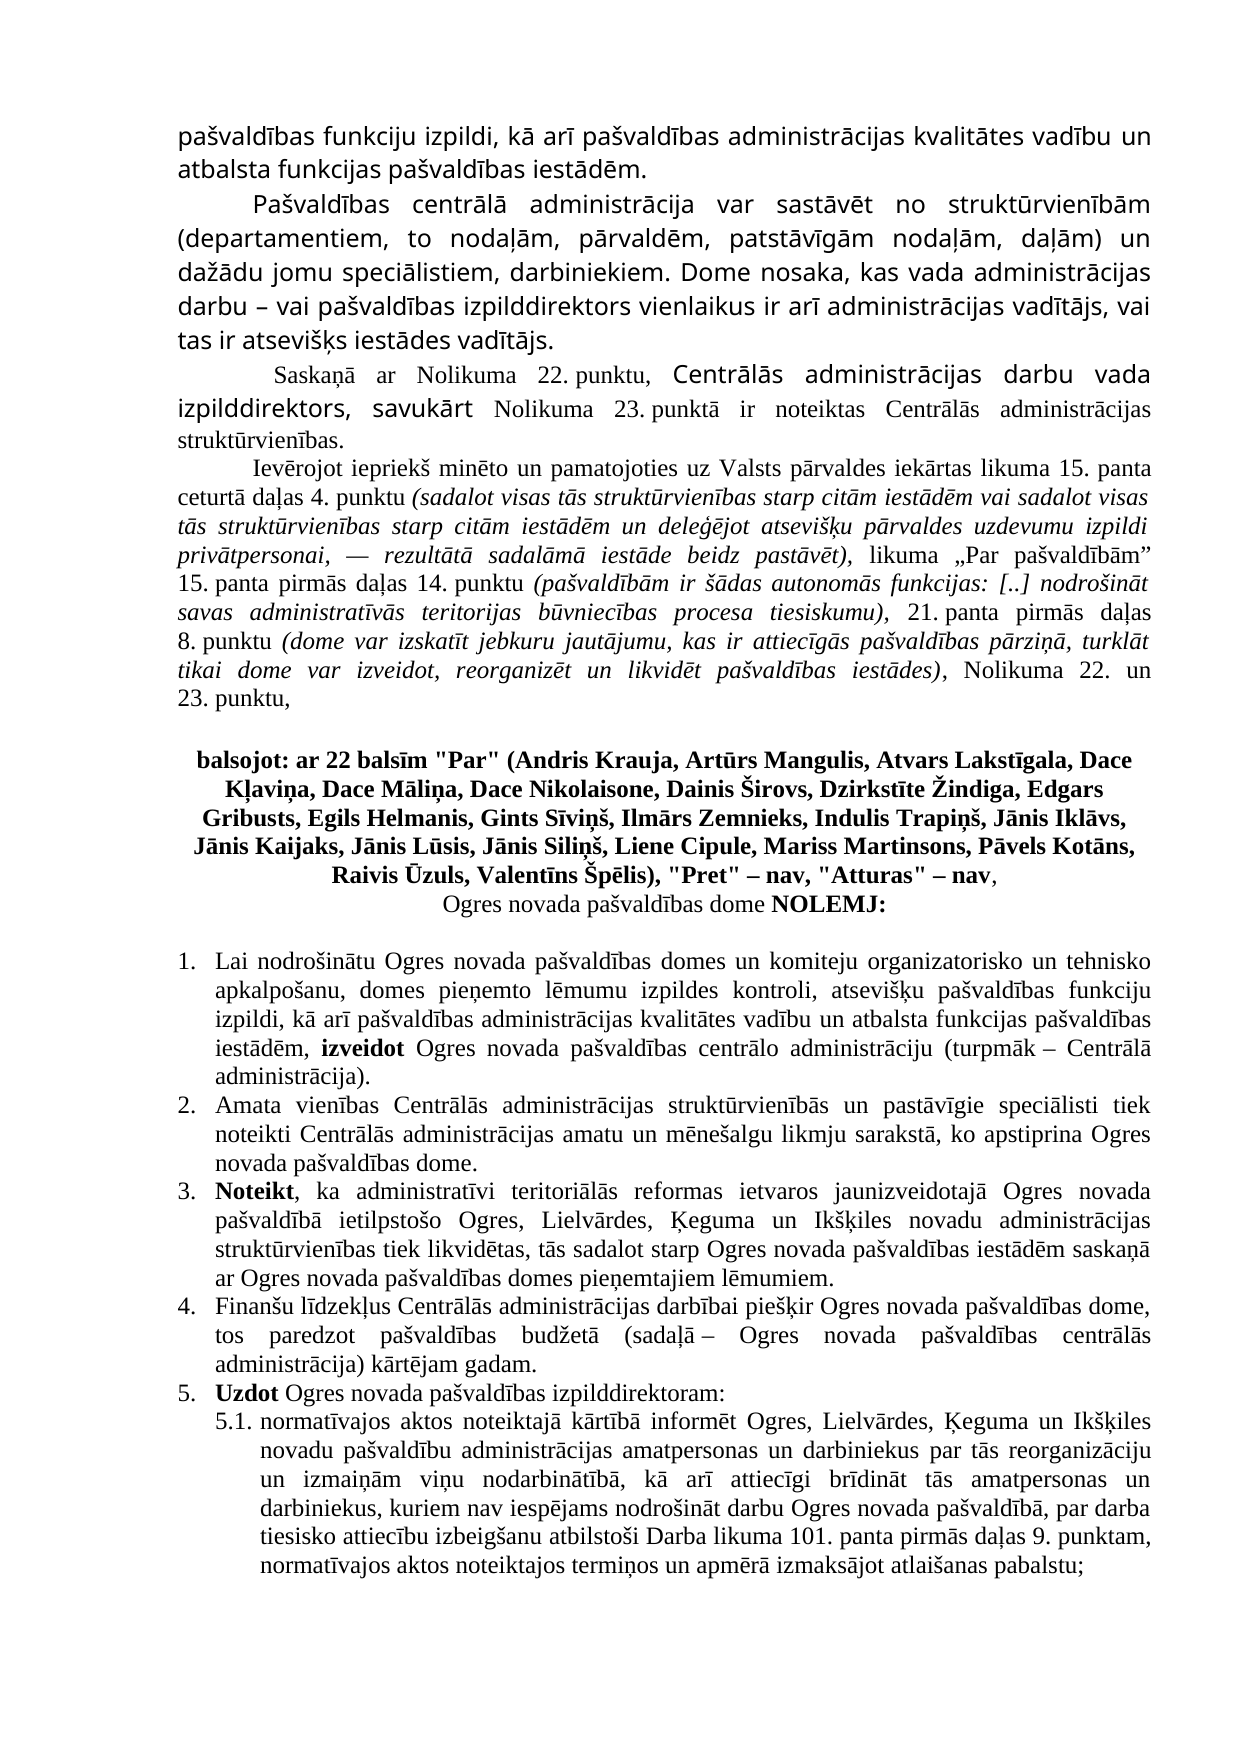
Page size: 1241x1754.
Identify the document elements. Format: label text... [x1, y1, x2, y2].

text Ievērojot iepriekš minēto un pamatojoties uz Valsts pārvaldes iekārtas likuma 15. panta ceturtā daļas 4. punktu (sadalot visas tās struktūrvienības starp citām iestādēm vai sadalot visas tās struktūrvienības starp citām iestādēm un deleģējot atsevišķu pārvaldes uzdevumu izpildi privātpersonai, — rezultātā sadalāmā iestāde beidz pastāvēt), likuma „Par pašvaldībām” 15. panta pirmās daļas 14. punktu (pašvaldībām ir šādas autonomās funkcijas: [..] nodrošināt savas administratīvās teritorijas būvniecības procesa tiesiskumu), 21. panta pirmās daļas 8. punktu (dome var izskatīt jebkuru jautājumu, kas ir attiecīgās pašvaldības pārziņā, turklāt tikai dome var izveidot, reorganizēt un likvidēt pašvaldības iestādes), Nolikuma 22. un 23. punktu, [177, 453, 1152, 712]
text Saskaņā ar Nolikuma 22. punktu, Centrālās administrācijas darbu vada izpilddirektors, savukārt Nolikuma 23. punktā ir noteiktas Centrālās administrācijas struktūrvienības. [177, 357, 1152, 453]
list Noteikt, ka administratīvi teritoriālās reformas ietvaros jaunizveidotajā Ogres novada pašvaldībā ietilpstošo Ogres, Lielvārdes, Ķeguma un Ikšķiles novadu administrācijas struktūrvienības tiek likvidētas, tās sadalot starp Ogres novada pašvaldības iestādēm saskaņā ar Ogres novada pašvaldības domes pieņemtajiem lēmumiem. [177, 1176, 1152, 1291]
list Amata vienības Centrālās administrācijas struktūrvienībās un pastāvīgie speciālisti tiek noteikti Centrālās administrācijas amatu un mēnešalgu likmju sarakstā, ko apstiprina Ogres novada pašvaldības dome. [177, 1090, 1152, 1176]
text balsojot: ar 22 balsīm "Par" (Andris Krauja, Artūrs Mangulis, Atvars Lakstīgala, Dace Kļaviņa, Dace Māliņa, Dace Nikolaisone, Dainis Širovs, Dzirkstīte Žindiga, Edgars Gribusts, Egils Helmanis, Gints Sīviņš, Ilmārs Zemnieks, Indulis Trapiņš, Jānis Iklāvs, Jānis Kaijaks, Jānis Lūsis, Jānis Siliņš, Liene Cipule, Mariss Martinsons, Pāvels Kotāns, Raivis Ūzuls, Valentīns Špēlis), "Pret" – nav, "Atturas" – nav, [177, 745, 1152, 889]
text Pašvaldības centrālā administrācija var sastāvēt no struktūrvienībām (departamentiem, to nodaļām, pārvaldēm, patstāvīgām nodaļām, daļām) un dažādu jomu speciālistiem, darbiniekiem. Dome nosaka, kas vada administrācijas darbu – vai pašvaldības izpilddirektors vienlaikus ir arī administrācijas vadītājs, vai tas ir atsevišķs iestādes vadītājs. [177, 186, 1152, 357]
list Finanšu līdzekļus Centrālās administrācijas darbībai piešķir Ogres novada pašvaldības dome, tos paredzot pašvaldības budžetā (sadaļā – Ogres novada pašvaldības centrālās administrācija) kārtējam gadam. [177, 1291, 1152, 1378]
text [177, 118, 1152, 186]
list Uzdot Ogres novada pašvaldības izpilddirektoram: [177, 1378, 1152, 1406]
text Ogres novada pašvaldības dome NOLEMJ: [177, 889, 1152, 918]
list normatīvajos aktos noteiktajā kārtībā informēt Ogres, Lielvārdes, Ķeguma un Ikšķiles novadu pašvaldību administrācijas amatpersonas un darbiniekus par tās reorganizāciju un izmaiņām viņu nodarbinātībā, kā arī attiecīgi brīdināt tās amatpersonas un darbiniekus, kuriem nav iespējams nodrošināt darbu Ogres novada pašvaldībā, par darba tiesisko attiecību izbeigšanu atbilstoši Darba likuma 101. panta pirmās daļas 9. punktam, normatīvajos aktos noteiktajos termiņos un apmērā izmaksājot atlaišanas pabalstu; [215, 1406, 1152, 1579]
list Lai nodrošinātu Ogres novada pašvaldības domes un komiteju organizatorisko un tehnisko apkalpošanu, domes pieņemto lēmumu izpildes kontroli, atsevišķu pašvaldības funkciju izpildi, kā arī pašvaldības administrācijas kvalitātes vadību un atbalsta funkcijas pašvaldības iestādēm, izveidot Ogres novada pašvaldības centrālo administrāciju (turpmāk – Centrālā administrācija). [177, 946, 1152, 1090]
